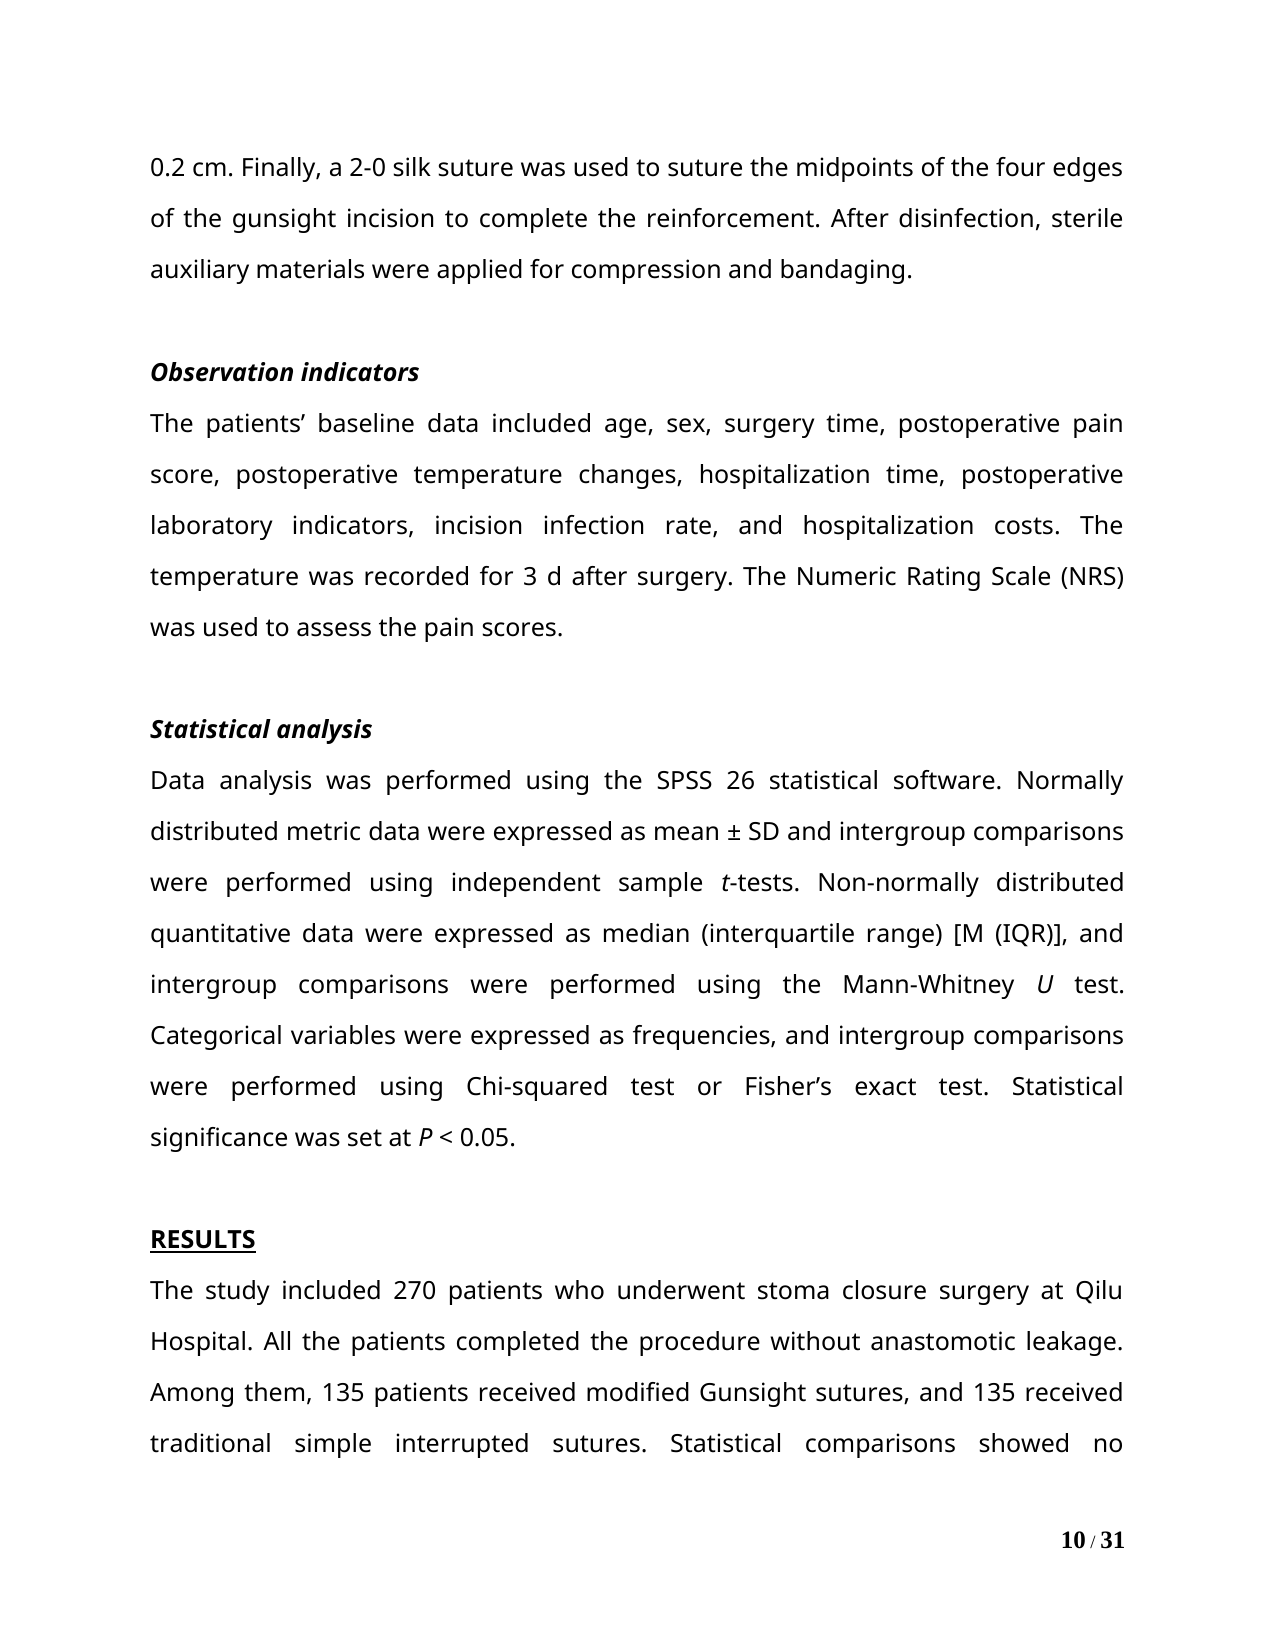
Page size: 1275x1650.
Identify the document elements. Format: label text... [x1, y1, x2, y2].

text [150, 150, 1125, 286]
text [150, 1273, 1125, 1460]
text Data analysis was performed using the SPSS 26 statistical software. Normally distributed metric data were expressed as mean ± SD and intergroup comparisons were performed using independent sample t-tests. Non-normally distributed quantitative data were expressed as median (interquartile range) [M (IQR)], and intergroup comparisons were performed using the Mann-Whitney U test. Categorical variables were expressed as frequencies, and intergroup comparisons were performed using Chi-squared test or Fisher’s exact test. Statistical significance was set at P < 0.05. [150, 762, 1125, 1154]
text Statistical analysis [150, 711, 1125, 746]
text The patients’ baseline data included age, sex, surgery time, postoperative pain score, postoperative temperature changes, hospitalization time, postoperative laboratory indicators, incision infection rate, and hospitalization costs. The temperature was recorded for 3 d after surgery. The Numeric Rating Scale (NRS) was used to assess the pain scores. [150, 405, 1125, 643]
text RESULTS [150, 1222, 1125, 1256]
text Observation indicators [150, 354, 1125, 388]
